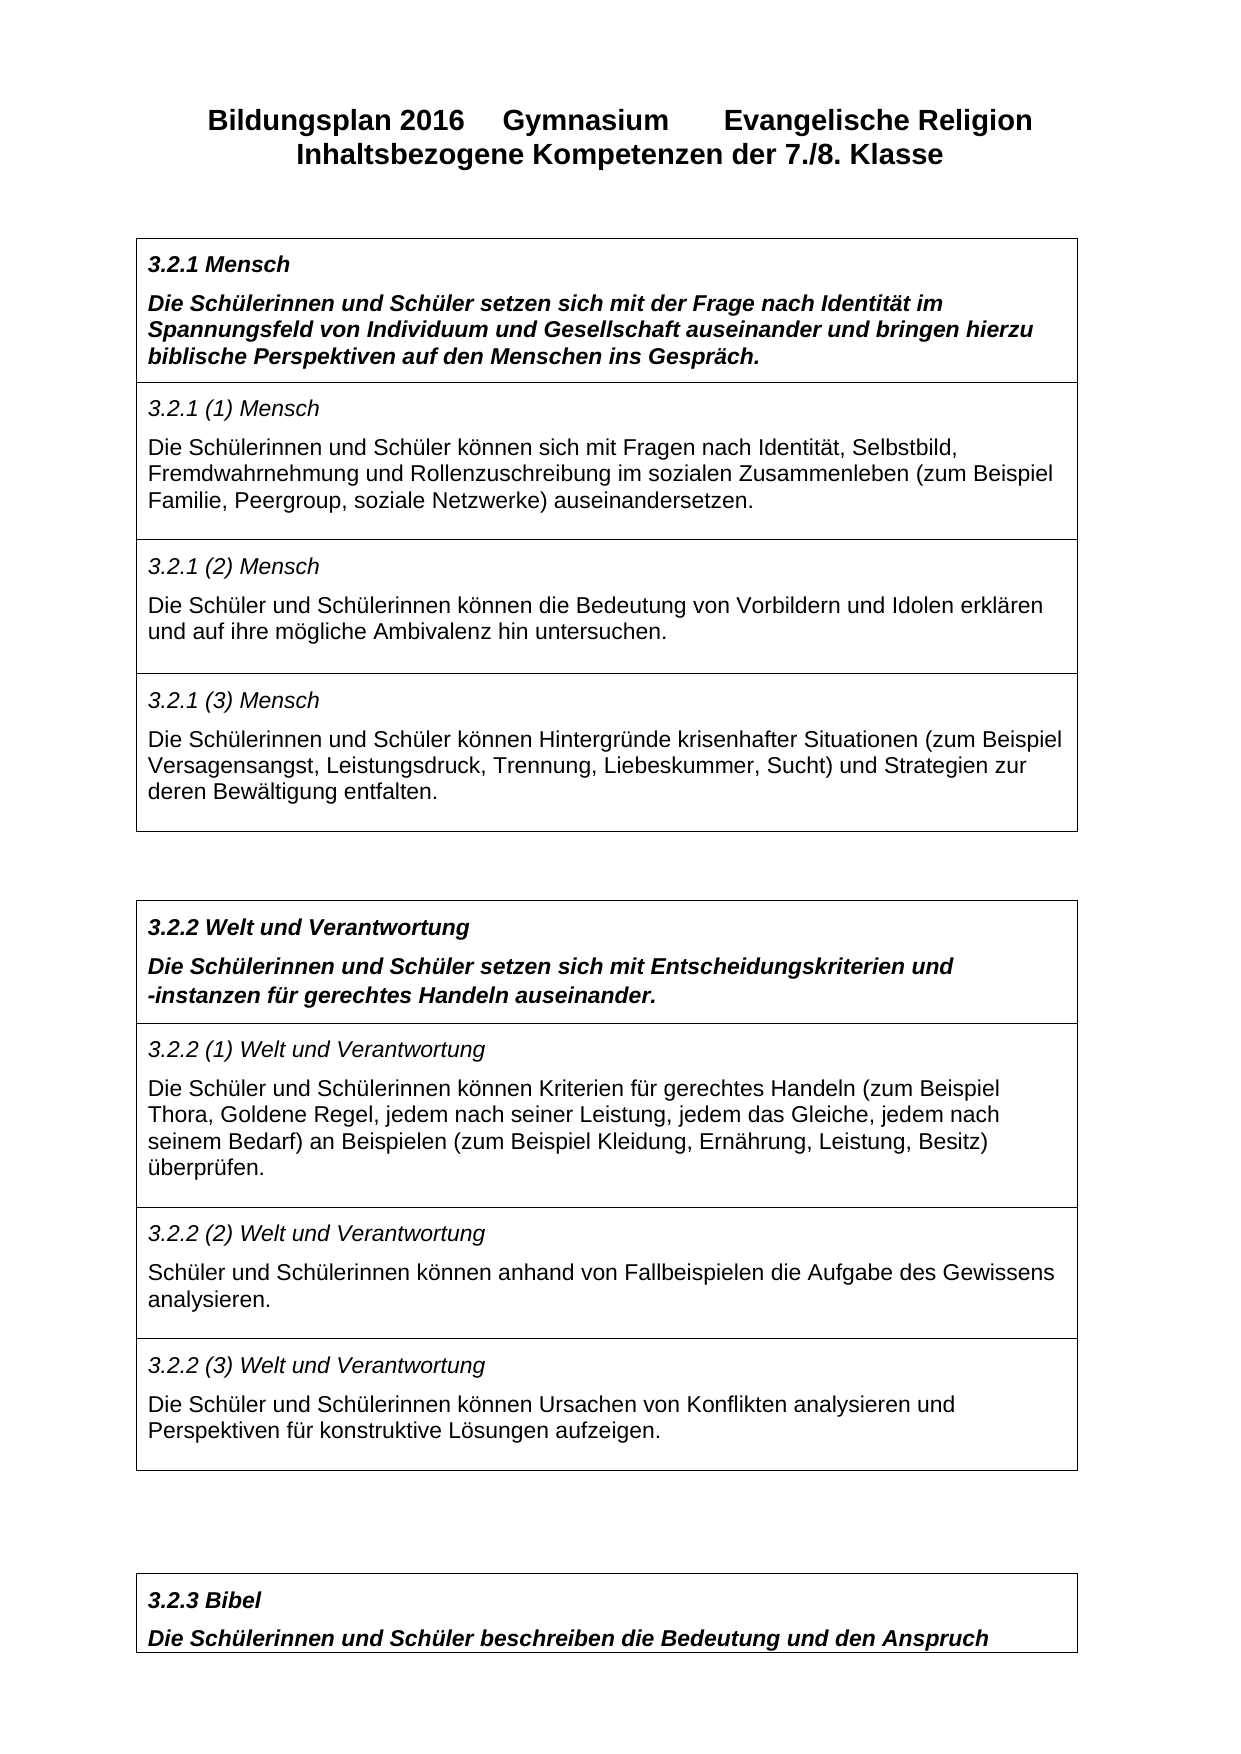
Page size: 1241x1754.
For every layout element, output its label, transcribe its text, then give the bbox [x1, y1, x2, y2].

text Bildungsplan 2016 Gymnasium Evangelische Religion Inhaltsbezogene Kompetenzen der 7./8. Klasse [148, 103, 1093, 171]
table_cell 3.2.2 (3) Welt und Verantwortung Die Schüler und Schülerinnen können Ursachen von Konflikten analysieren und Perspektiven für konstruktive Lösungen aufzeigen. [137, 1339, 1077, 1470]
table_cell 3.2.2 (2) Welt und Verantwortung Schüler und Schülerinnen können anhand von Fallbeispielen die Aufgabe des Gewissens analysieren. [137, 1208, 1077, 1338]
table_cell 3.2.2 (1) Welt und Verantwortung Die Schüler und Schülerinnen können Kriterien für gerechtes Handeln (zum Beispiel Thora, Goldene Regel, jedem nach seiner Leistung, jedem das Gleiche, jedem nach seinem Bedarf) an Beispielen (zum Beispiel Kleidung, Ernährung, Leistung, Besitz) überprüfen. [137, 1024, 1077, 1207]
table_cell 3.2.1 (2) Mensch Die Schüler und Schülerinnen können die Bedeutung von Vorbildern und Idolen erklären und auf ihre mögliche Ambivalenz hin untersuchen. [137, 540, 1077, 673]
table_header 3.2.2 Welt und Verantwortung Die Schülerinnen und Schüler setzen sich mit Entscheidungskriterien und ‑instanzen für gerechtes Handeln auseinander. [137, 901, 1077, 1023]
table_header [137, 1574, 1077, 1652]
table_cell 3.2.1 (3) Mensch Die Schülerinnen und Schüler können Hintergründe krisenhafter Situationen (zum Beispiel Versagensangst, Leistungsdruck, Trennung, Liebeskummer, Sucht) und Strategien zur deren Bewältigung entfalten. [137, 674, 1077, 831]
table_header 3.2.1 Mensch Die Schülerinnen und Schüler setzen sich mit der Frage nach Identität im Spannungsfeld von Individuum und Gesellschaft auseinander und bringen hierzu biblische Perspektiven auf den Menschen ins Gespräch. [137, 239, 1077, 382]
table_cell 3.2.1 (1) Mensch Die Schülerinnen und Schüler können sich mit Fragen nach Identität, Selbstbild, Fremdwahrnehmung und Rollenzuschreibung im sozialen Zusammenleben (zum Beispiel Familie, Peergroup, soziale Netzwerke) auseinandersetzen. [137, 383, 1077, 539]
